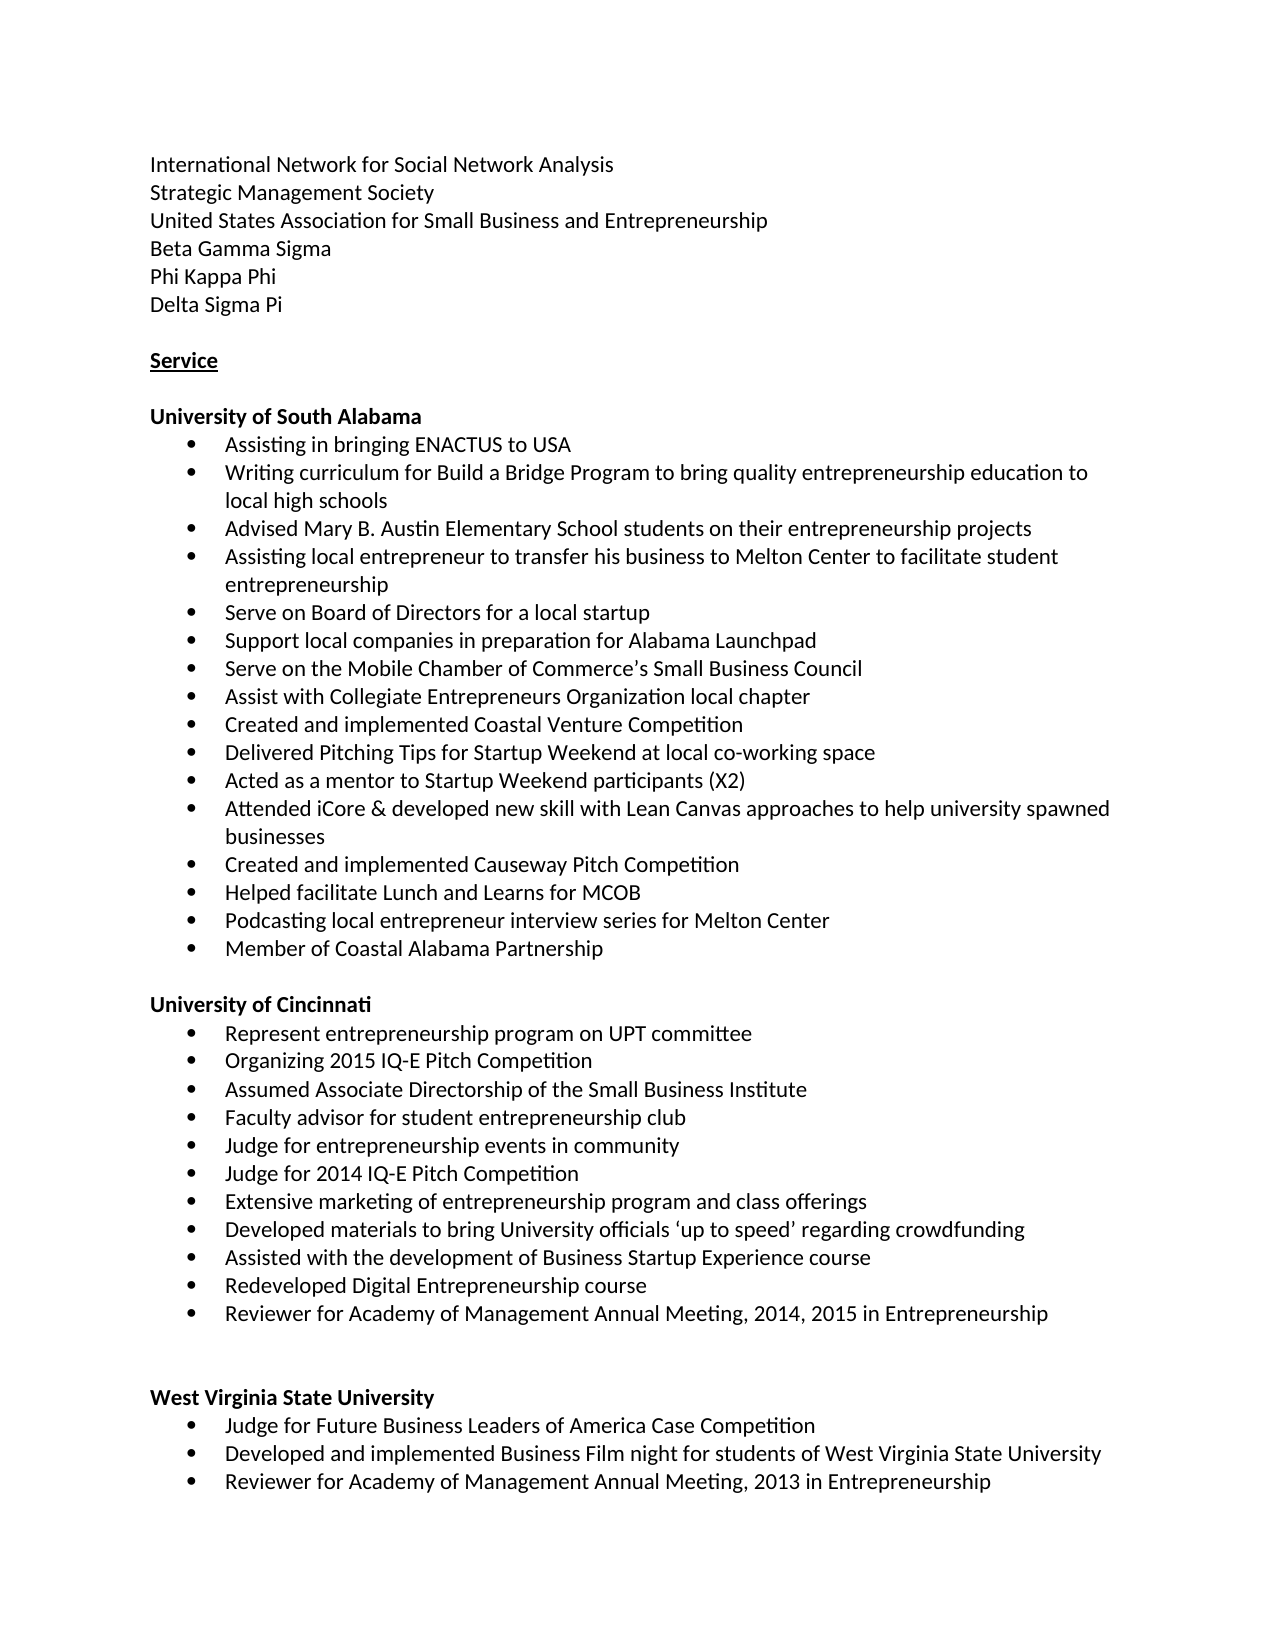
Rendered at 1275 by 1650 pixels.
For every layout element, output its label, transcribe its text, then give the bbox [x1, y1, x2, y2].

list Support local companies in preparation for Alabama Launchpad [187, 626, 1125, 654]
list Serve on the Mobile Chamber of Commerce’s Small Business Council [187, 654, 1125, 682]
text West Virginia State University [150, 1383, 1125, 1411]
list Redeveloped Digital Entrepreneurship course [187, 1271, 1125, 1299]
list Member of Coastal Alabama Partnership [187, 934, 1125, 963]
list Assumed Associate Directorship of the Small Business Institute [187, 1075, 1125, 1103]
list Attended iCore & developed new skill with Lean Canvas approaches to help university spawned businesses [187, 794, 1125, 851]
list Assisting in bringing ENACTUS to USA [187, 430, 1125, 458]
text University of South Alabama [150, 402, 1125, 430]
list Created and implemented Causeway Pitch Competition [187, 851, 1125, 878]
text Beta Gamma Sigma [150, 234, 1125, 262]
list Helped facilitate Lunch and Learns for MCOB [187, 878, 1125, 907]
list Created and implemented Coastal Venture Competition [187, 710, 1125, 738]
list Reviewer for Academy of Management Annual Meeting, 2013 in Entrepreneurship [187, 1467, 1125, 1495]
list Organizing 2015 IQ-E Pitch Competition [187, 1047, 1125, 1075]
list Acted as a mentor to Startup Weekend participants (X2) [187, 766, 1125, 794]
list International Network for Social Network Analysis [150, 150, 1125, 178]
list Serve on Board of Directors for a local startup [187, 598, 1125, 626]
list Represent entrepreneurship program on UPT committee [187, 1019, 1125, 1047]
list Assisted with the development of Business Startup Experience course [187, 1243, 1125, 1271]
text University of Cincinnati [150, 991, 1125, 1019]
list Advised Mary B. Austin Elementary School students on their entrepreneurship projects [187, 514, 1125, 542]
list Developed materials to bring University officials ‘up to speed’ regarding crowdfunding [187, 1215, 1125, 1243]
list Developed and implemented Business Film night for students of West Virginia State University [187, 1439, 1125, 1467]
list Delivered Pitching Tips for Startup Weekend at local co-working space [187, 738, 1125, 766]
text Service [150, 346, 1125, 374]
text Delta Sigma Pi [150, 290, 1125, 318]
list Assist with Collegiate Entrepreneurs Organization local chapter [187, 682, 1125, 710]
list Extensive marketing of entrepreneurship program and class offerings [187, 1187, 1125, 1215]
list Podcasting local entrepreneur interview series for Melton Center [187, 907, 1125, 934]
list Faculty advisor for student entrepreneurship club [187, 1103, 1125, 1131]
list Judge for entrepreneurship events in community [187, 1131, 1125, 1159]
list Reviewer for Academy of Management Annual Meeting, 2014, 2015 in Entrepreneurship [187, 1299, 1125, 1327]
list Judge for 2014 IQ-E Pitch Competition [187, 1159, 1125, 1187]
text United States Association for Small Business and Entrepreneurship [150, 206, 1125, 234]
list Judge for Future Business Leaders of America Case Competition [187, 1411, 1125, 1439]
text Strategic Management Society [150, 178, 1125, 206]
list Writing curriculum for Build a Bridge Program to bring quality entrepreneurship education to local high schools [187, 458, 1125, 514]
list Assisting local entrepreneur to transfer his business to Melton Center to facilitate student entrepreneurship [187, 542, 1125, 598]
text Phi Kappa Phi [150, 262, 1125, 290]
